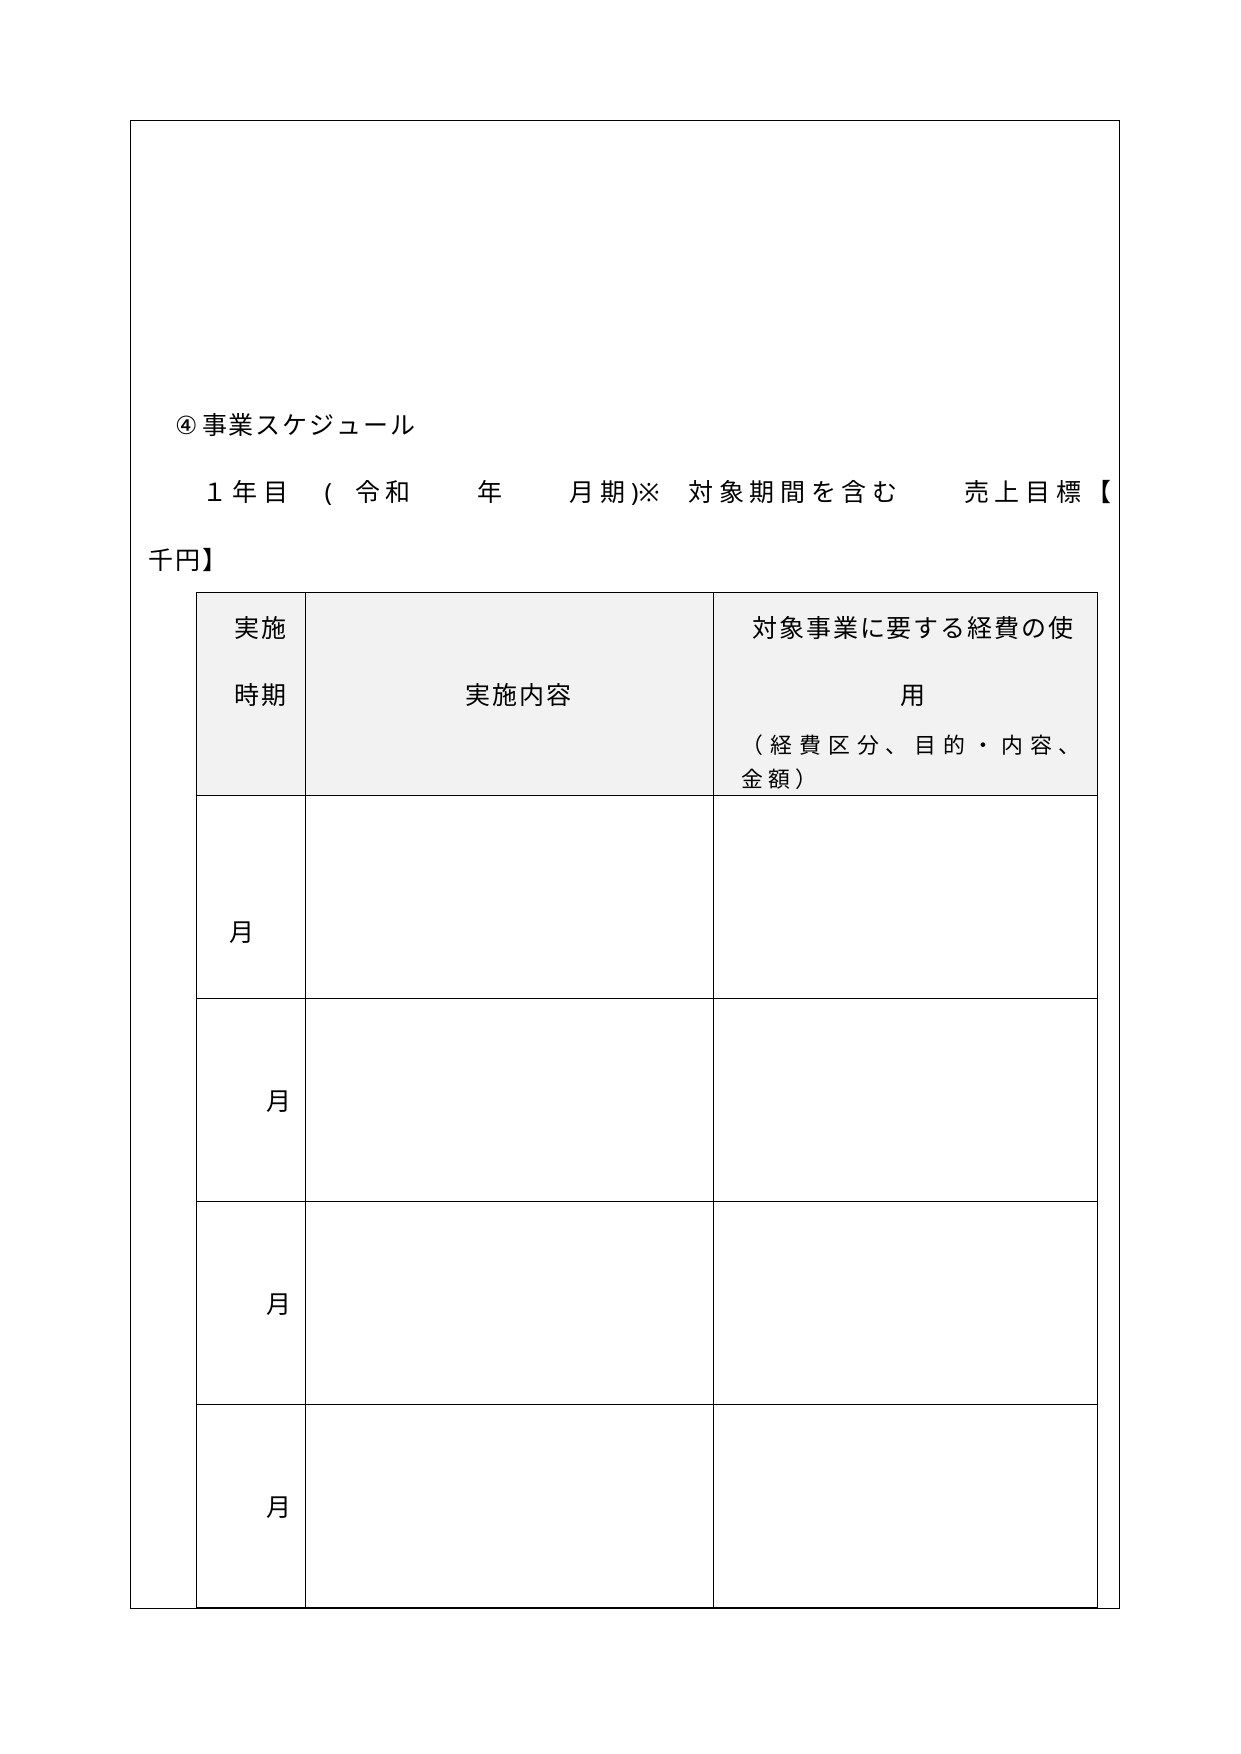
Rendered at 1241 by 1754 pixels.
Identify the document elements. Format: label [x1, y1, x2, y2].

table_cell [131, 121, 1119, 1608]
